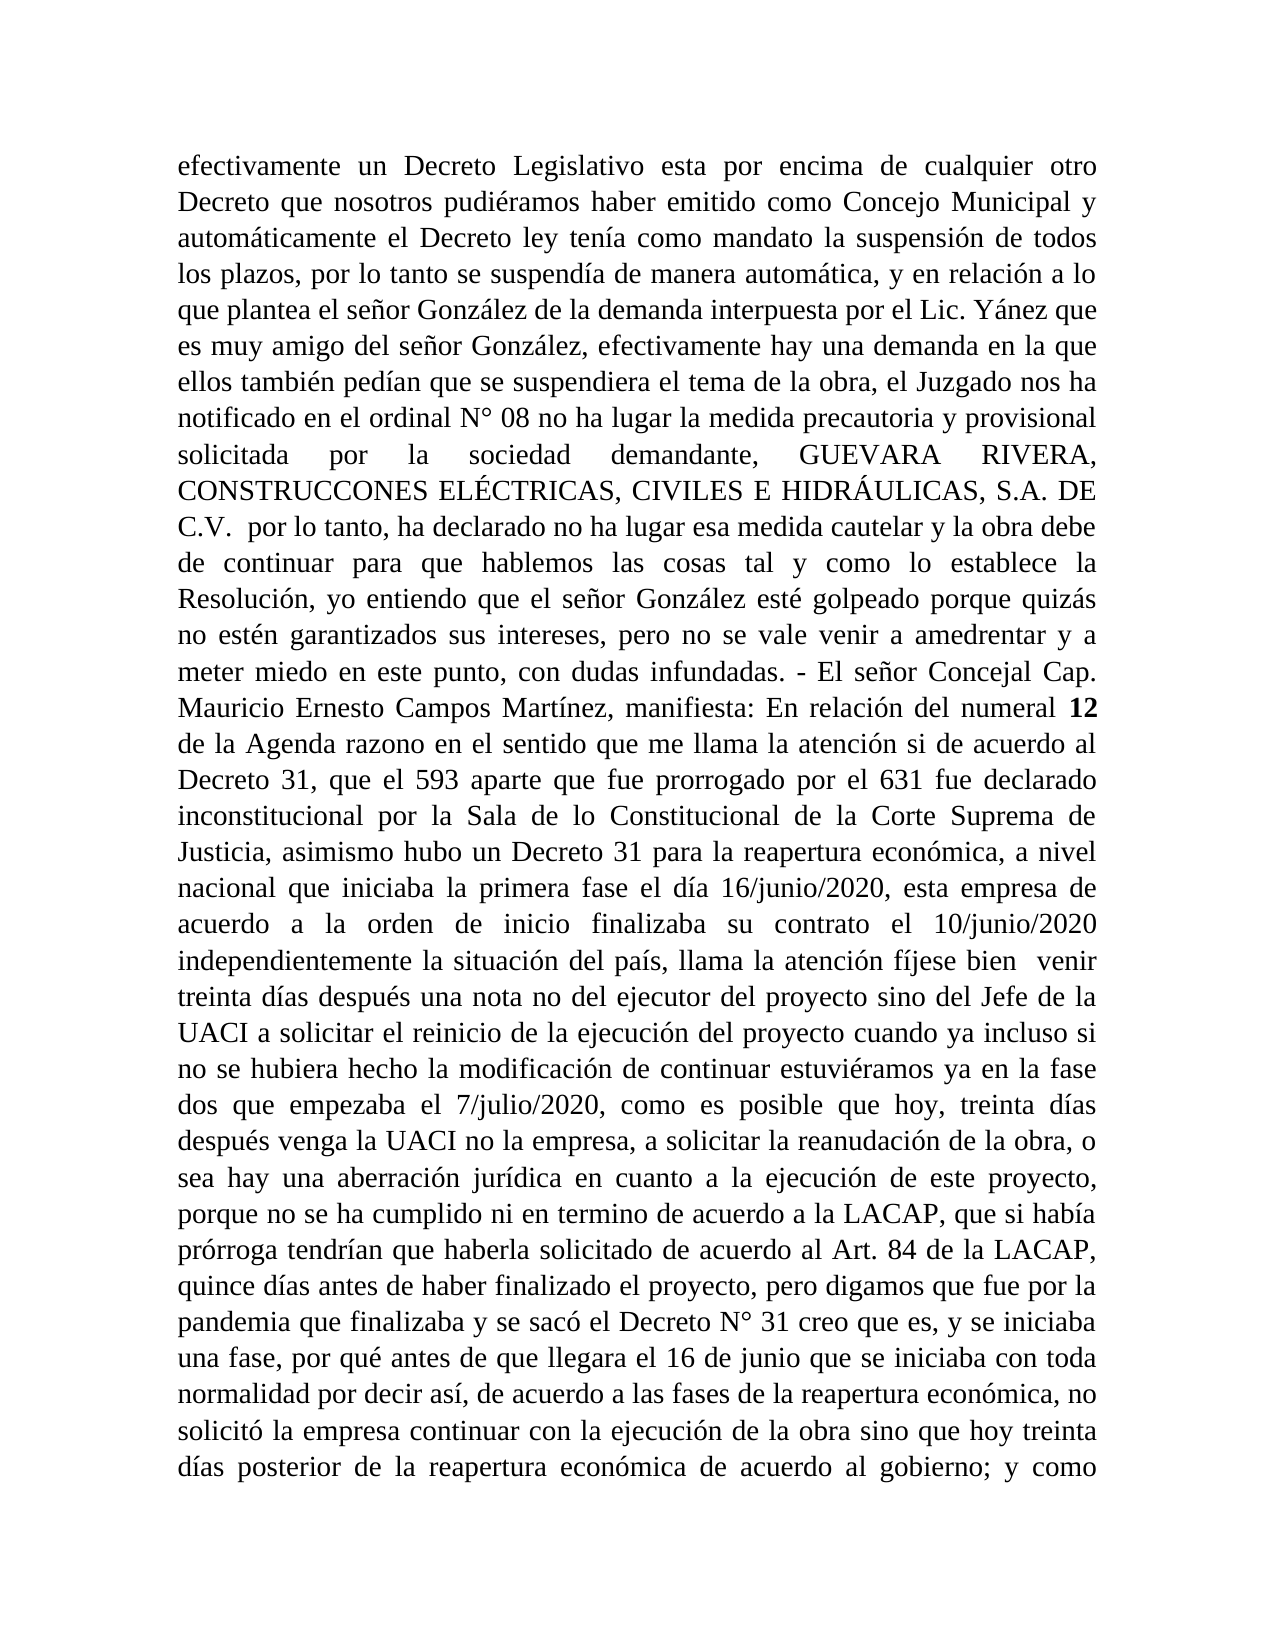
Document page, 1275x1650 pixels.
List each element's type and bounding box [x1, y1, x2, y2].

text [177, 148, 1098, 1482]
